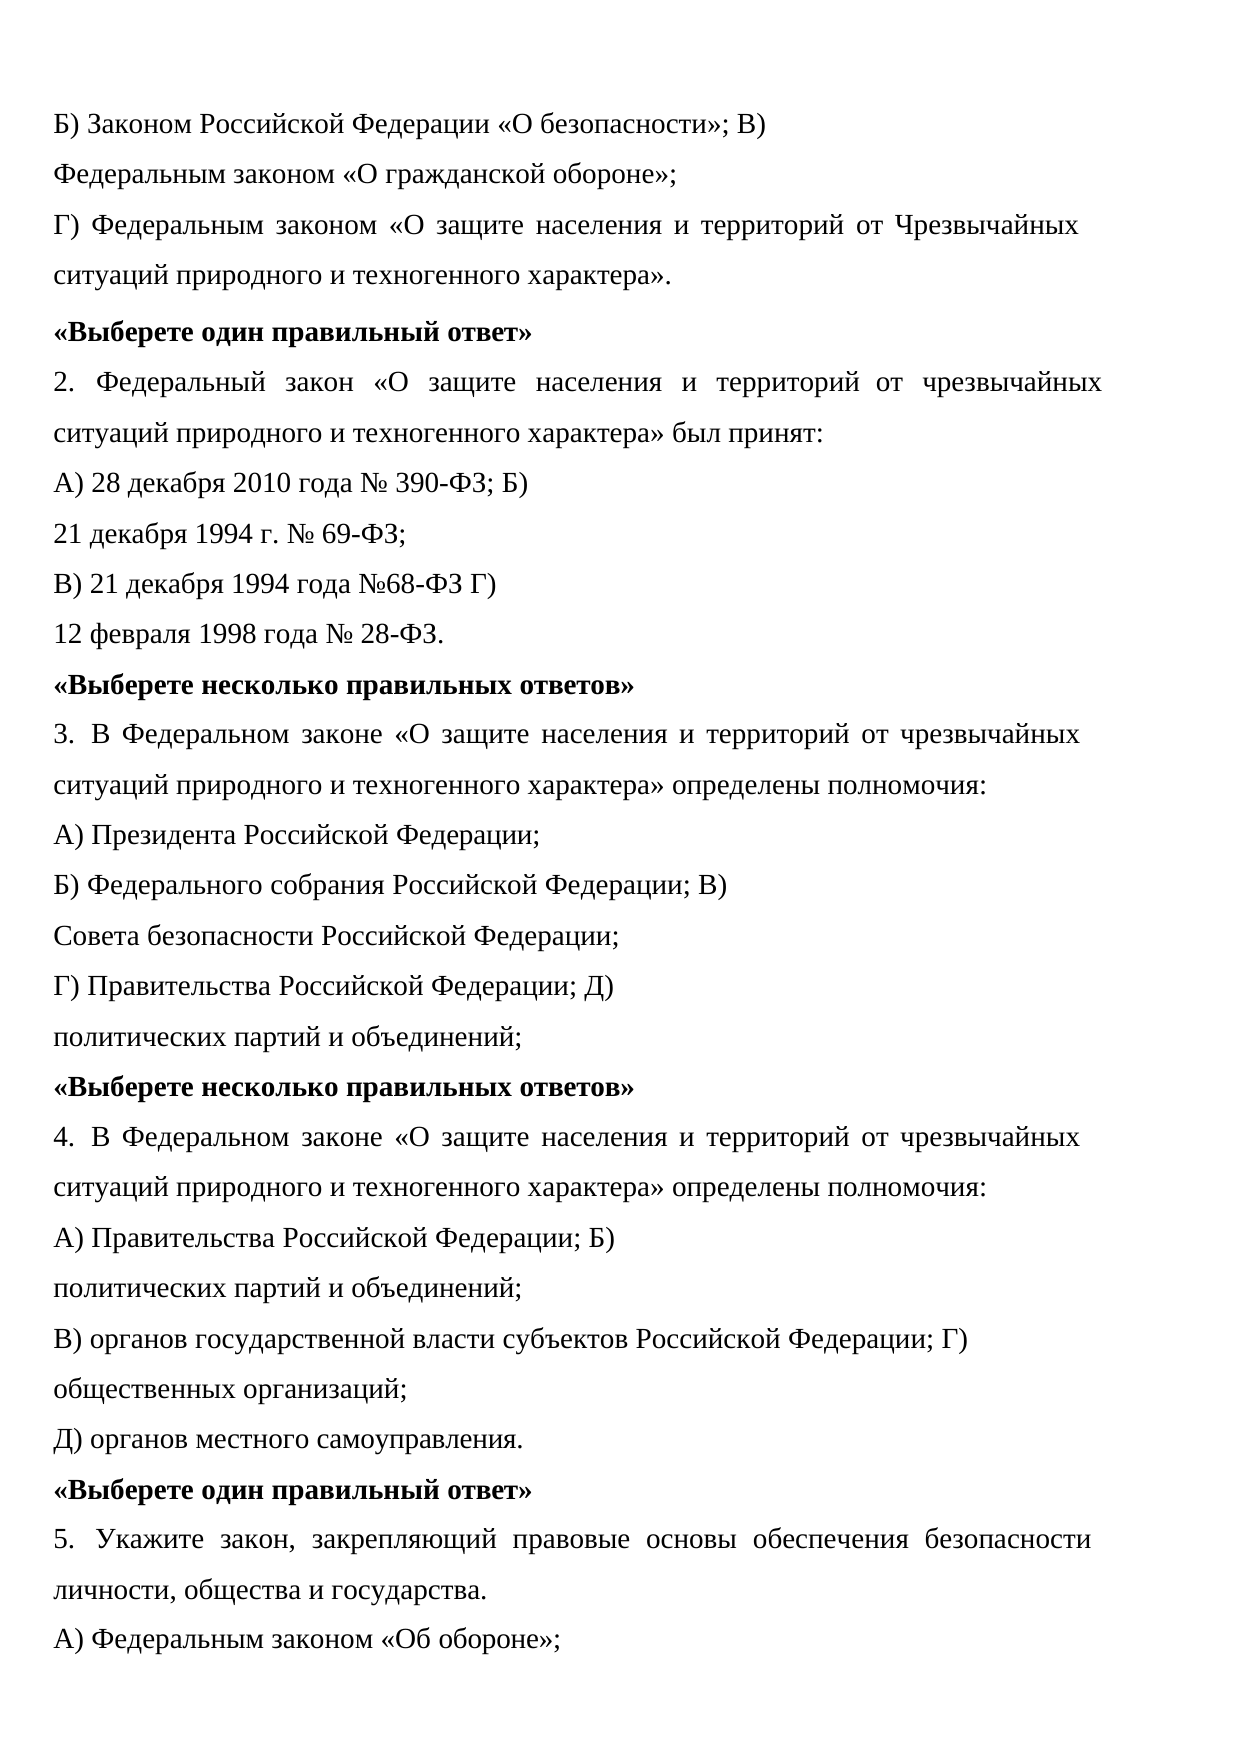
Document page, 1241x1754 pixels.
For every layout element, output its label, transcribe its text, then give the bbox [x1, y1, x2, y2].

text А) Президента Российской Федерации; [53, 817, 1190, 851]
subtitle «Выберете несколько правильных ответов» [53, 1069, 1190, 1103]
text В) органов государственной власти субъектов Российской Федерации; Г) общественных организаций; [53, 1321, 982, 1405]
list В Федеральном законе «О защите населения и территорий от чрезвычайных ситуаций природного и техногенного характера» определены полномочия: [53, 1119, 1150, 1203]
text А) 28 декабря 2010 года № 390-ФЗ; Б) 21 декабря 1994 г. № 69-ФЗ; [53, 465, 538, 549]
text А) Федеральным законом «Об обороне»; [53, 1622, 1190, 1656]
list Укажите закон, закрепляющий правовые основы обеспечения безопасности личности, общества и государства. [53, 1522, 1149, 1605]
subtitle «Выберете один правильный ответ» [53, 314, 1190, 348]
list Федеральный закон «О защите населения и территорий от чрезвычайных ситуаций природного и техногенного характера» был принят: [53, 364, 1149, 448]
subtitle «Выберете один правильный ответ» [53, 1472, 1190, 1505]
subtitle «Выберете несколько правильных ответов» [53, 667, 1190, 701]
text Г) Федеральным законом «О защите населения и территорий от Чрезвычайных ситуаций природного и техногенного характера». [53, 207, 1190, 291]
text Г) Правительства Российской Федерации; Д) политических партий и объединений; [53, 968, 618, 1052]
text А) Правительства Российской Федерации; Б) политических партий и объединений; [53, 1220, 618, 1304]
text Б) Законом Российской Федерации «О безопасности»; В) Федеральным законом «О гражданской обороне»; [53, 106, 786, 190]
text Б) Федерального собрания Российской Федерации; В) Совета безопасности Российской Федерации; [53, 867, 739, 951]
text Д) органов местного самоуправления. [53, 1422, 1190, 1455]
text В) 21 декабря 1994 года №68-ФЗ Г) 12 февраля 1998 года № 28-ФЗ. [53, 566, 513, 650]
list В Федеральном законе «О защите населения и территорий от чрезвычайных ситуаций природного и техногенного характера» определены полномочия: [53, 716, 1149, 800]
